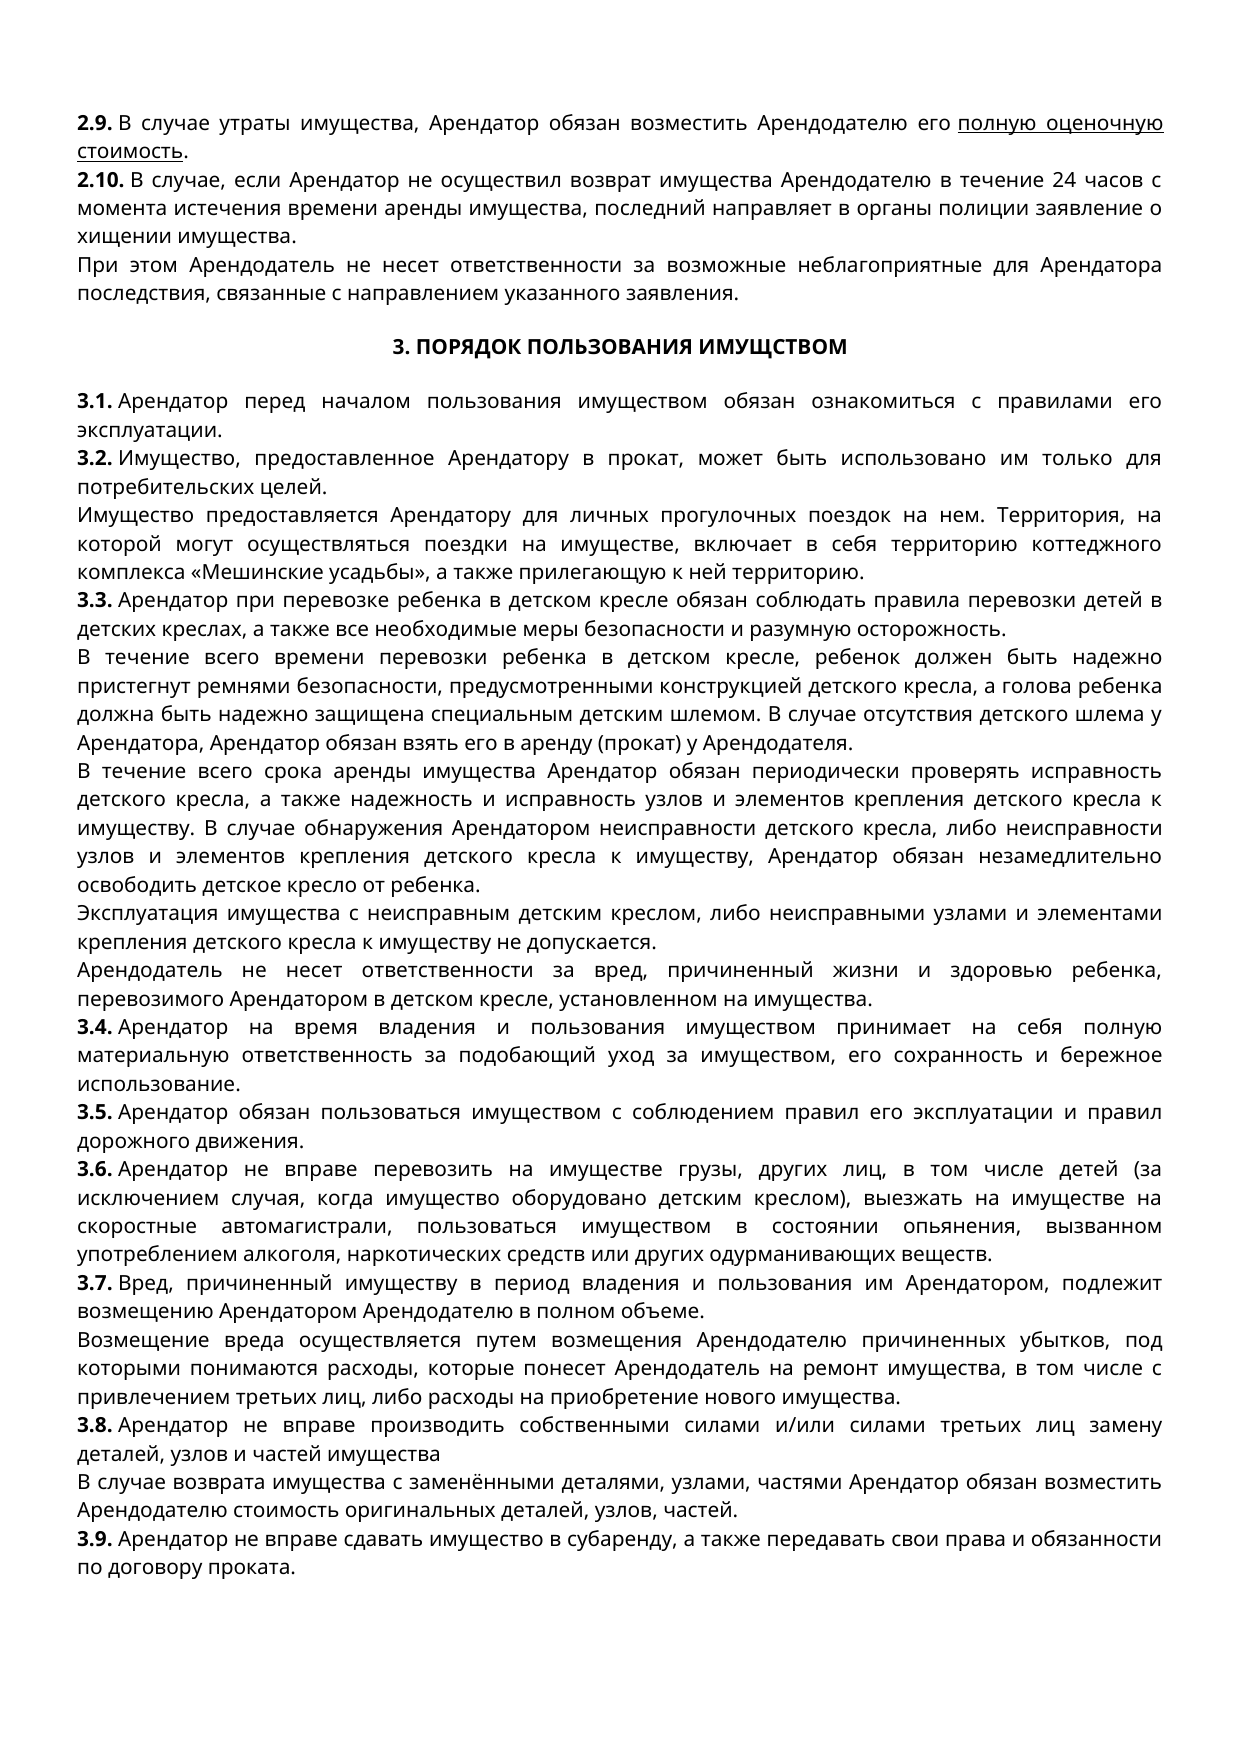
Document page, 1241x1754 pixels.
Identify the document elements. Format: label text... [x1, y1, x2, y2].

text 3.3. Арендатор при перевозке ребенка в детском кресле обязан соблюдать правила перевозки детей в детских креслах, а также все необходимые меры безопасности и разумную осторожность. [77, 586, 1163, 642]
text 3.6. Арендатор не вправе перевозить на имуществе грузы, других лиц, в том числе детей (за исключением случая, когда имущество оборудовано детским креслом), выезжать на имуществе на скоростные автомагистрали, пользоваться имуществом в состоянии опьянения, вызванном употреблением алкоголя, наркотических средств или других одурманивающих веществ. [77, 1154, 1163, 1268]
text 2.10. В случае, если Арендатор не осуществил возврат имущества Арендодателю в течение 24 часов с момента истечения времени аренды имущества, последний направляет в органы полиции заявление о хищении имущества. [77, 165, 1163, 250]
text Возмещение вреда осуществляется путем возмещения Арендодателю причиненных убытков, под которыми понимаются расходы, которые понесет Арендодатель на ремонт имущества, в том числе с привлечением третьих лиц, либо расходы на приобретение нового имущества. [77, 1325, 1163, 1410]
text При этом Арендодатель не несет ответственности за возможные неблагоприятные для Арендатора последствия, связанные с направлением указанного заявления. [77, 250, 1163, 307]
text Арендодатель не несет ответственности за вред, причиненный жизни и здоровью ребенка, перевозимого Арендатором в детском кресле, установленном на имущества. [77, 955, 1163, 1012]
text 2.9. В случае утраты имущества, Арендатор обязан возместить Арендодателю его полную оценочную стоимость. [77, 108, 1163, 165]
text 3.5. Арендатор обязан пользоваться имуществом с соблюдением правил его эксплуатации и правил дорожного движения. [77, 1097, 1163, 1154]
text В случае возврата имущества с заменёнными деталями, узлами, частями Арендатор обязан возместить Арендодателю стоимость оригинальных деталей, узлов, частей. [77, 1467, 1163, 1524]
text 3.9. Арендатор не вправе сдавать имущество в субаренду, а также передавать свои права и обязанности по договору проката. [77, 1524, 1163, 1581]
text 3.8. Арендатор не вправе производить собственными силами и/или силами третьих лиц замену деталей, узлов и частей имущества [77, 1410, 1163, 1467]
text Имущество предоставляется Арендатору для личных прогулочных поездок на нем. Территория, на которой могут осуществляться поездки на имуществе, включает в себя территорию коттеджного комплекса «Мешинские усадьбы», а также прилегающую к ней территорию. [77, 500, 1163, 586]
text 3.2. Имущество, предоставленное Арендатору в прокат, может быть использовано им только для потребительских целей. [77, 443, 1163, 500]
text В течение всего срока аренды имущества Арендатор обязан периодически проверять исправность детского кресла, а также надежность и исправность узлов и элементов крепления детского кресла к имуществу. В случае обнаружения Арендатором неисправности детского кресла, либо неисправности узлов и элементов крепления детского кресла к имуществу, Арендатор обязан незамедлительно освободить детское кресло от ребенка. [77, 756, 1163, 898]
text В течение всего времени перевозки ребенка в детском кресле, ребенок должен быть надежно пристегнут ремнями безопасности, предусмотренными конструкцией детского кресла, а голова ребенка должна быть надежно защищена специальным детским шлемом. В случае отсутствия детского шлема у Арендатора, Арендатор обязан взять его в аренду (прокат) у Арендодателя. [77, 642, 1163, 756]
text 3.4. Арендатор на время владения и пользования имуществом принимает на себя полную материальную ответственность за подобающий уход за имуществом, его сохранность и бережное использование. [77, 1012, 1163, 1097]
text 3.1. Арендатор перед началом пользования имуществом обязан ознакомиться с правилами его эксплуатации. [77, 386, 1163, 443]
text Эксплуатация имущества с неисправным детским креслом, либо неисправными узлами и элементами крепления детского кресла к имуществу не допускается. [77, 898, 1163, 955]
text 3.7. Вред, причиненный имуществу в период владения и пользования им Арендатором, подлежит возмещению Арендатором Арендодателю в полном объеме. [77, 1268, 1163, 1325]
text 3. ПОРЯДОК ПОЛЬЗОВАНИЯ ИМУЩСТВОМ [77, 332, 1163, 361]
